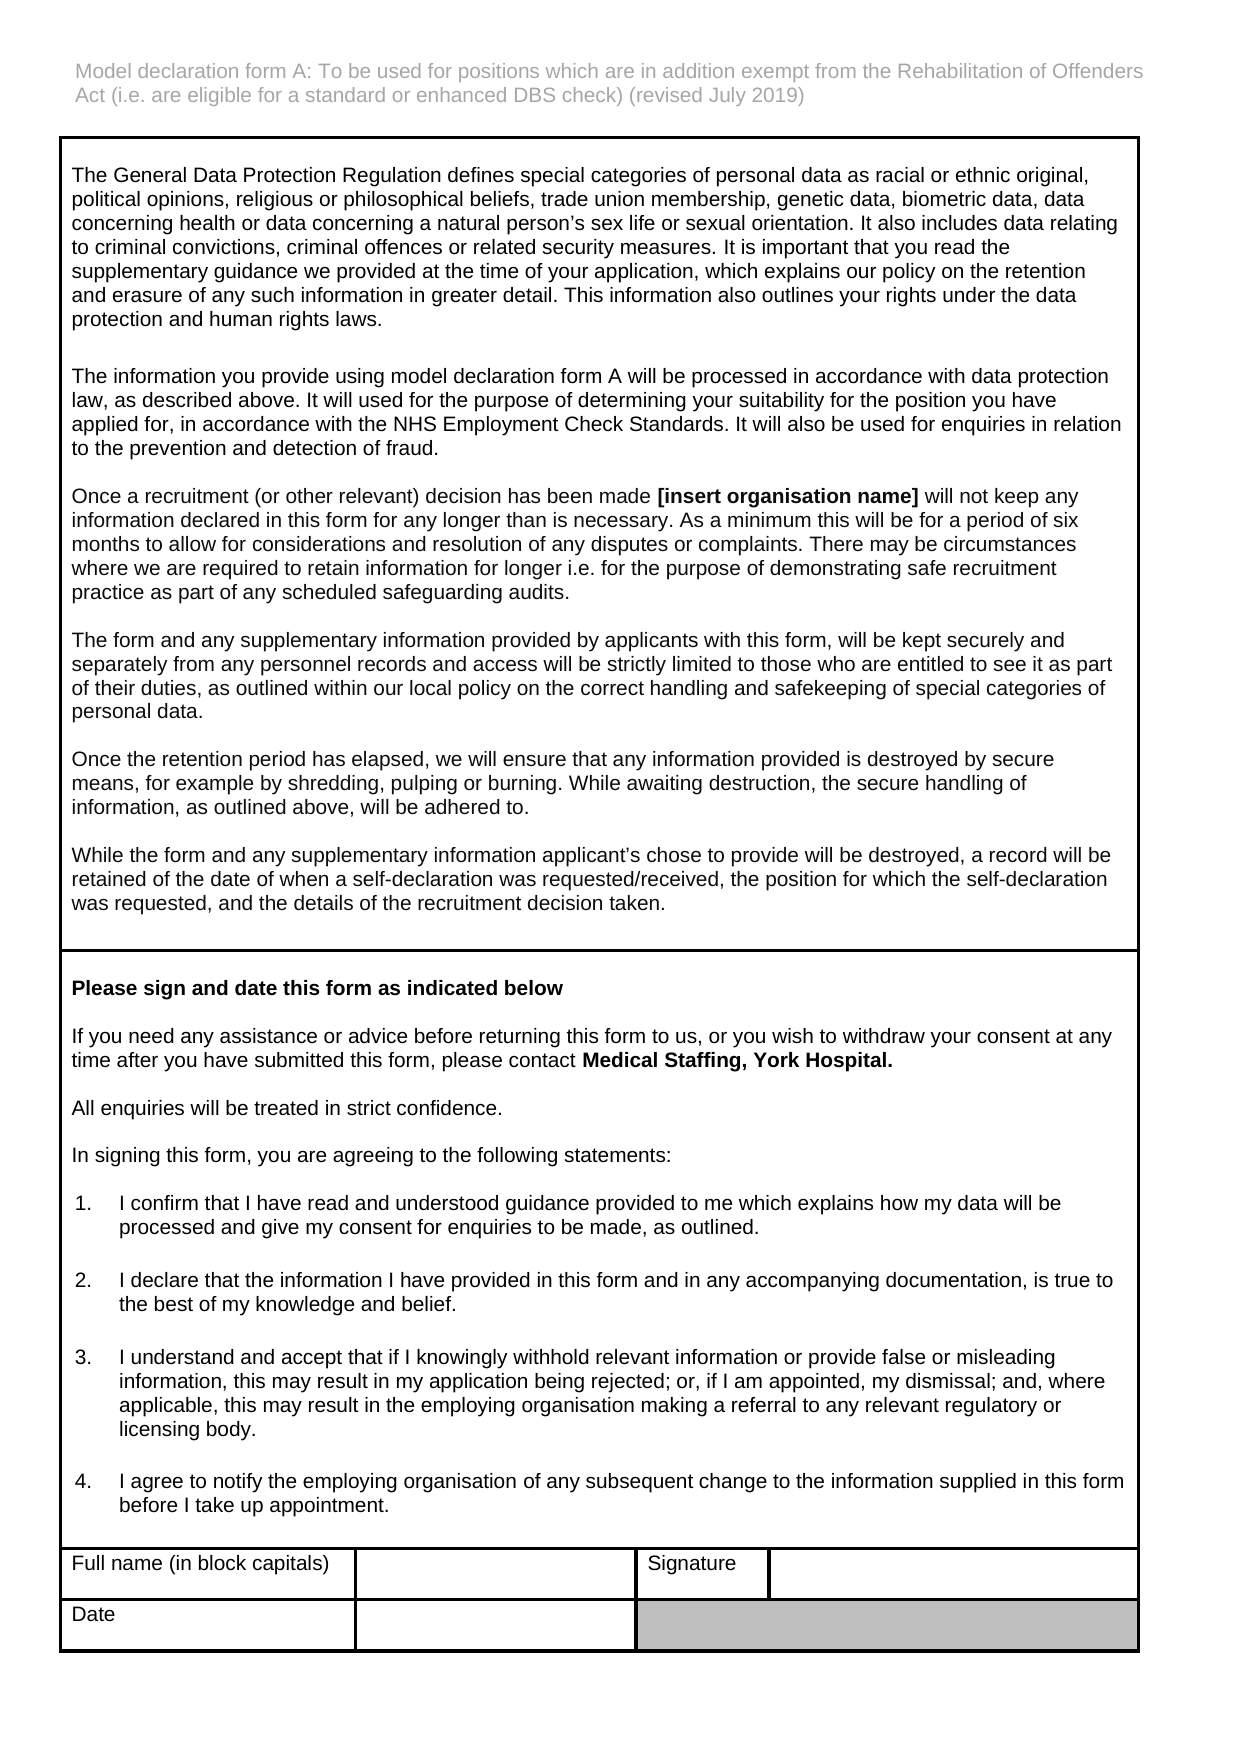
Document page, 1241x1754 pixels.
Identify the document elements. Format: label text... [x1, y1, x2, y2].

table_cell Signature [638, 1550, 767, 1598]
table_cell [638, 1601, 1137, 1649]
table_header The General Data Protection Regulation defines special categories of personal data as racial or ethnic original, political opinions, religious or philosophical beliefs, trade union membership, genetic data, biometric data, data concerning health or data concerning a natural person’s sex life or sexual orientation. It also includes data relating to criminal convictions, criminal offences or related security measures. It is important that you read the supplementary guidance we provided at the time of your application, which explains our policy on the retention and erasure of any such information in greater detail. This information also outlines your rights under the data protection and human rights laws. The information you provide using model declaration form A will be processed in accordance with data protection law, as described above. It will used for the purpose of determining your suitability for the position you have applied for, in accordance with the NHS Employment Check Standards. It will also be used for enquiries in relation to the prevention and detection of fraud. Once a recruitment (or other relevant) decision has been made [insert organisation name] will not keep any information declared in this form for any longer than is necessary. As a minimum this will be for a period of six months to allow for considerations and resolution of any disputes or complaints. There may be circumstances where we are required to retain information for longer i.e. for the purpose of demonstrating safe recruitment practice as part of any scheduled safeguarding audits. The form and any supplementary information provided by applicants with this form, will be kept securely and separately from any personnel records and access will be strictly limited to those who are entitled to see it as part of their duties, as outlined within our local policy on the correct handling and safekeeping of special categories of personal data. Once the retention period has elapsed, we will ensure that any information provided is destroyed by secure means, for example by shredding, pulping or burning. While awaiting destruction, the secure handling of information, as outlined above, will be adhered to. While the form and any supplementary information applicant’s chose to provide will be destroyed, a record will be retained of the date of when a self-declaration was requested/received, the position for which the self-declaration was requested, and the details of the recruitment decision taken. [62, 139, 1137, 948]
table_cell Please sign and date this form as indicated below If you need any assistance or advice before returning this form to us, or you wish to withdraw your consent at any time after you have submitted this form, please contact Medical Staffing, York Hospital. All enquiries will be treated in strict confidence. In signing this form, you are agreeing to the following statements: I confirm that I have read and understood guidance provided to me which explains how my data will be processed and give my consent for enquiries to be made, as outlined. I declare that the information I have provided in this form and in any accompanying documentation, is true to the best of my knowledge and belief. I understand and accept that if I knowingly withhold relevant information or provide false or misleading information, this may result in my application being rejected; or, if I am appointed, my dismissal; and, where applicable, this may result in the employing organisation making a referral to any relevant regulatory or licensing body. I agree to notify the employing organisation of any subsequent change to the information supplied in this form before I take up appointment. [62, 952, 1137, 1547]
table_cell [771, 1550, 1137, 1598]
table_cell [357, 1550, 634, 1598]
table_cell [357, 1601, 634, 1649]
table_cell Full name (in block capitals) [62, 1550, 354, 1598]
table_cell Date [62, 1601, 354, 1649]
